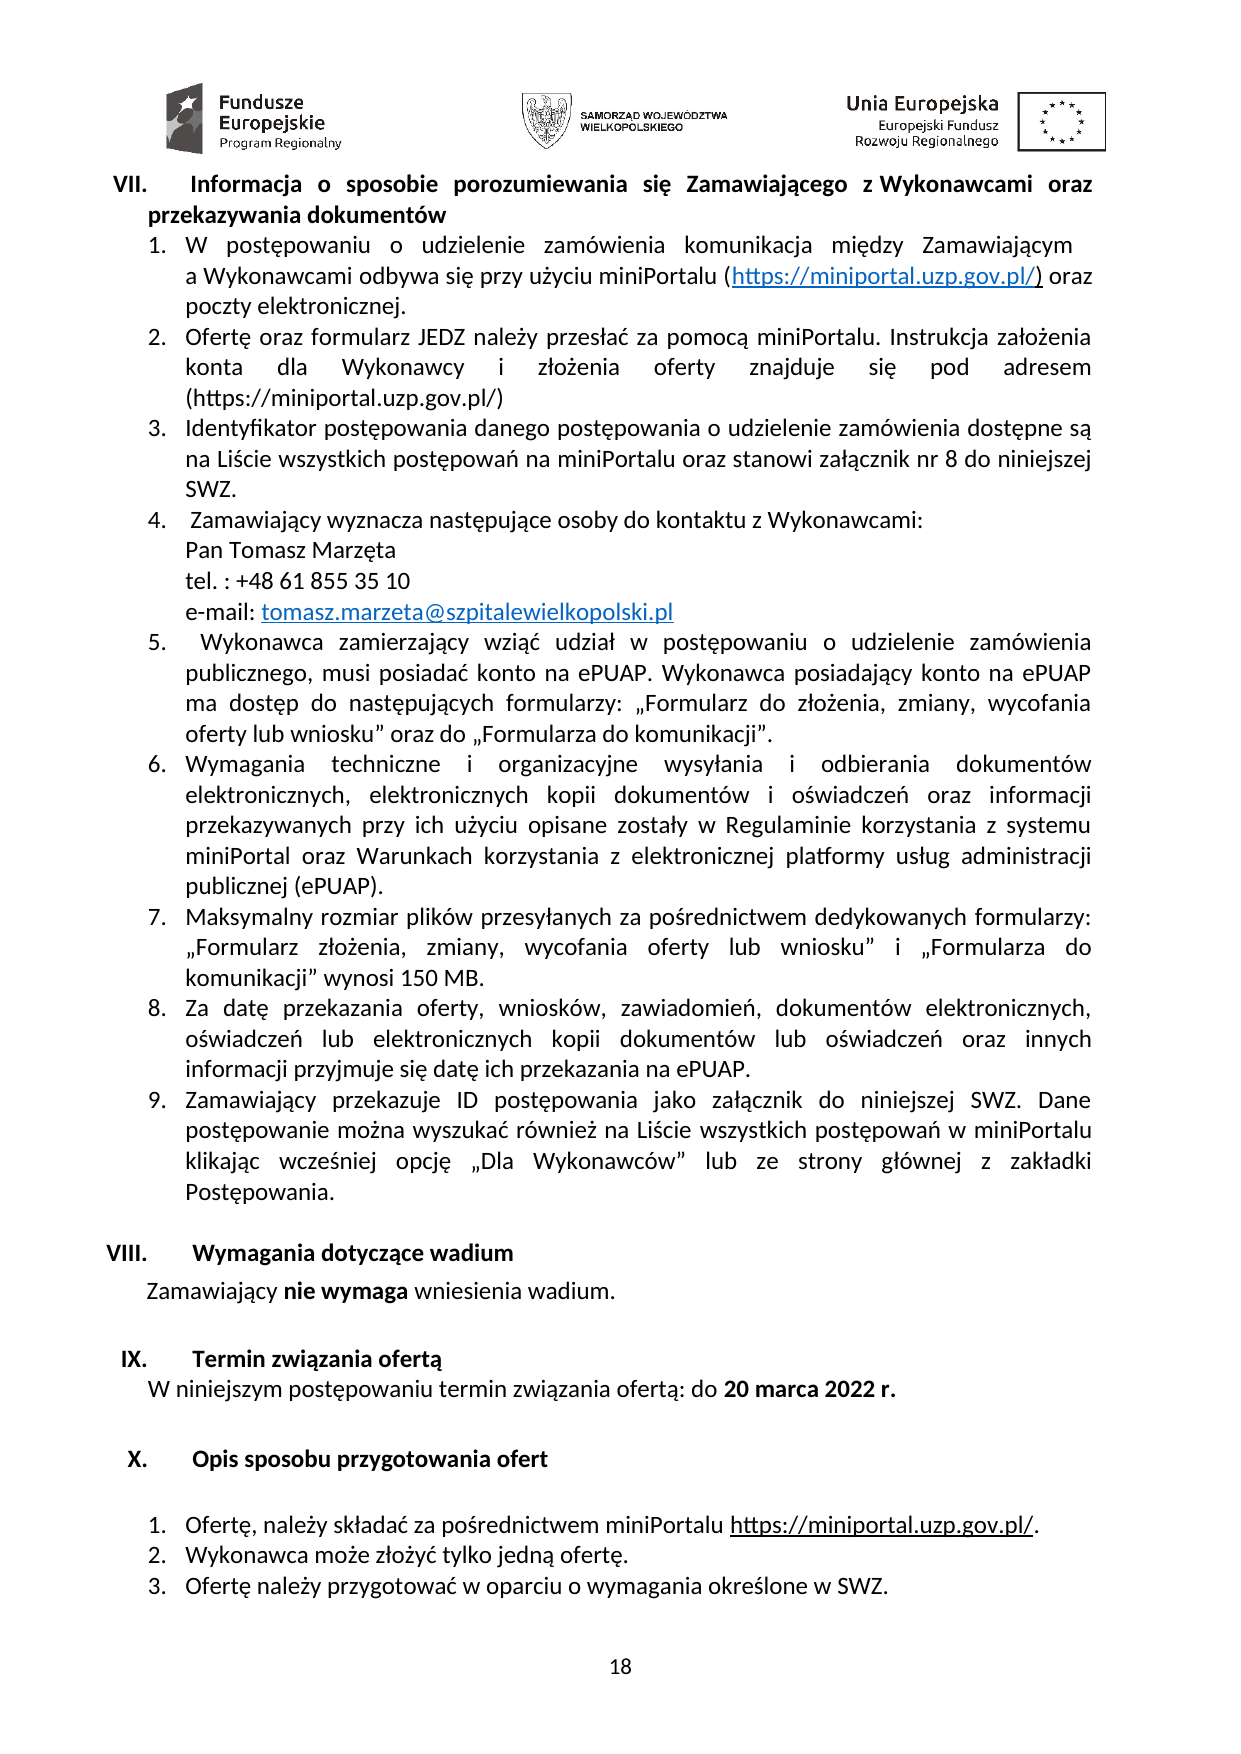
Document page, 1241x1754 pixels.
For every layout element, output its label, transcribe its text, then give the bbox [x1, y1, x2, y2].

list Wykonawca zamierzający wziąć udział w postępowaniu o udzielenie zamówienia publicznego, musi posiadać konto na ePUAP. Wykonawca posiadający konto na ePUAP ma dostęp do następujących formularzy: „Formularz do złożenia, zmiany, wycofania oferty lub wniosku” oraz do „Formularza do komunikacji”. [148, 626, 1093, 748]
list tel. : +48 61 855 35 10 [185, 565, 1093, 596]
list Ofertę oraz formularz JEDZ należy przesłać za pomocą miniPortalu. Instrukcja założenia konta dla Wykonawcy i złożenia oferty znajduje się pod adresem (https://miniportal.uzp.gov.pl/) [148, 321, 1093, 413]
list Wymagania dotyczące wadium [148, 1237, 1093, 1267]
list Maksymalny rozmiar plików przesyłanych za pośrednictwem dedykowanych formularzy: „Formularz złożenia, zmiany, wycofania oferty lub wniosku” i „Formularza do komunikacji” wynosi 150 MB. [148, 901, 1093, 992]
list W postępowaniu o udzielenie zamówienia komunikacja między Zamawiającym a Wykonawcami odbywa się przy użyciu miniPortalu (https://miniportal.uzp.gov.pl/) oraz poczty elektronicznej. [148, 229, 1093, 321]
list Ofertę, należy składać za pośrednictwem miniPortalu https://miniportal.uzp.gov.pl/. [148, 1509, 1093, 1539]
list Zamawiający wyznacza następujące osoby do kontaktu z Wykonawcami: [148, 504, 1093, 535]
list Ofertę należy przygotować w oparciu o wymagania określone w SWZ. [148, 1570, 1093, 1601]
list Opis sposobu przygotowania ofert [148, 1443, 1093, 1474]
list Zamawiający przekazuje ID postępowania jako załącznik do niniejszej SWZ. Dane postępowanie można wyszukać również na Liście wszystkich postępowań w miniPortalu klikając wcześniej opcję „Dla Wykonawców” lub ze strony głównej z zakładki Postępowania. [148, 1084, 1093, 1206]
list Termin związania ofertą [148, 1343, 1093, 1373]
picture [147, 73, 1125, 169]
list Informacja o sposobie porozumiewania się Zamawiającego z Wykonawcami oraz przekazywania dokumentów [148, 169, 1093, 229]
subtitle Zamawiający nie wymaga wniesienia wadium. [146, 1275, 1093, 1306]
list Za datę przekazania oferty, wniosków, zawiadomień, dokumentów elektronicznych, oświadczeń lub elektronicznych kopii dokumentów lub oświadczeń oraz innych informacji przyjmuje się datę ich przekazania na ePUAP. [148, 992, 1093, 1084]
list e-mail: tomasz.marzeta@szpitalewielkopolski.pl [185, 596, 1093, 626]
list Pan Tomasz Marzęta [185, 535, 1093, 565]
list Identyfikator postępowania danego postępowania o udzielenie zamówienia dostępne są na Liście wszystkich postępowań na miniPortalu oraz stanowi załącznik nr 8 do niniejszej SWZ. [148, 413, 1093, 504]
list Wykonawca może złożyć tylko jedną ofertę. [148, 1539, 1093, 1570]
text W niniejszym postępowaniu termin związania ofertą: do 20 marca 2022 r. [148, 1373, 1093, 1404]
list Wymagania techniczne i organizacyjne wysyłania i odbierania dokumentów elektronicznych, elektronicznych kopii dokumentów i oświadczeń oraz informacji przekazywanych przy ich użyciu opisane zostały w Regulaminie korzystania z systemu miniPortal oraz Warunkach korzystania z elektronicznej platformy usług administracji publicznej (ePUAP). [148, 748, 1093, 901]
